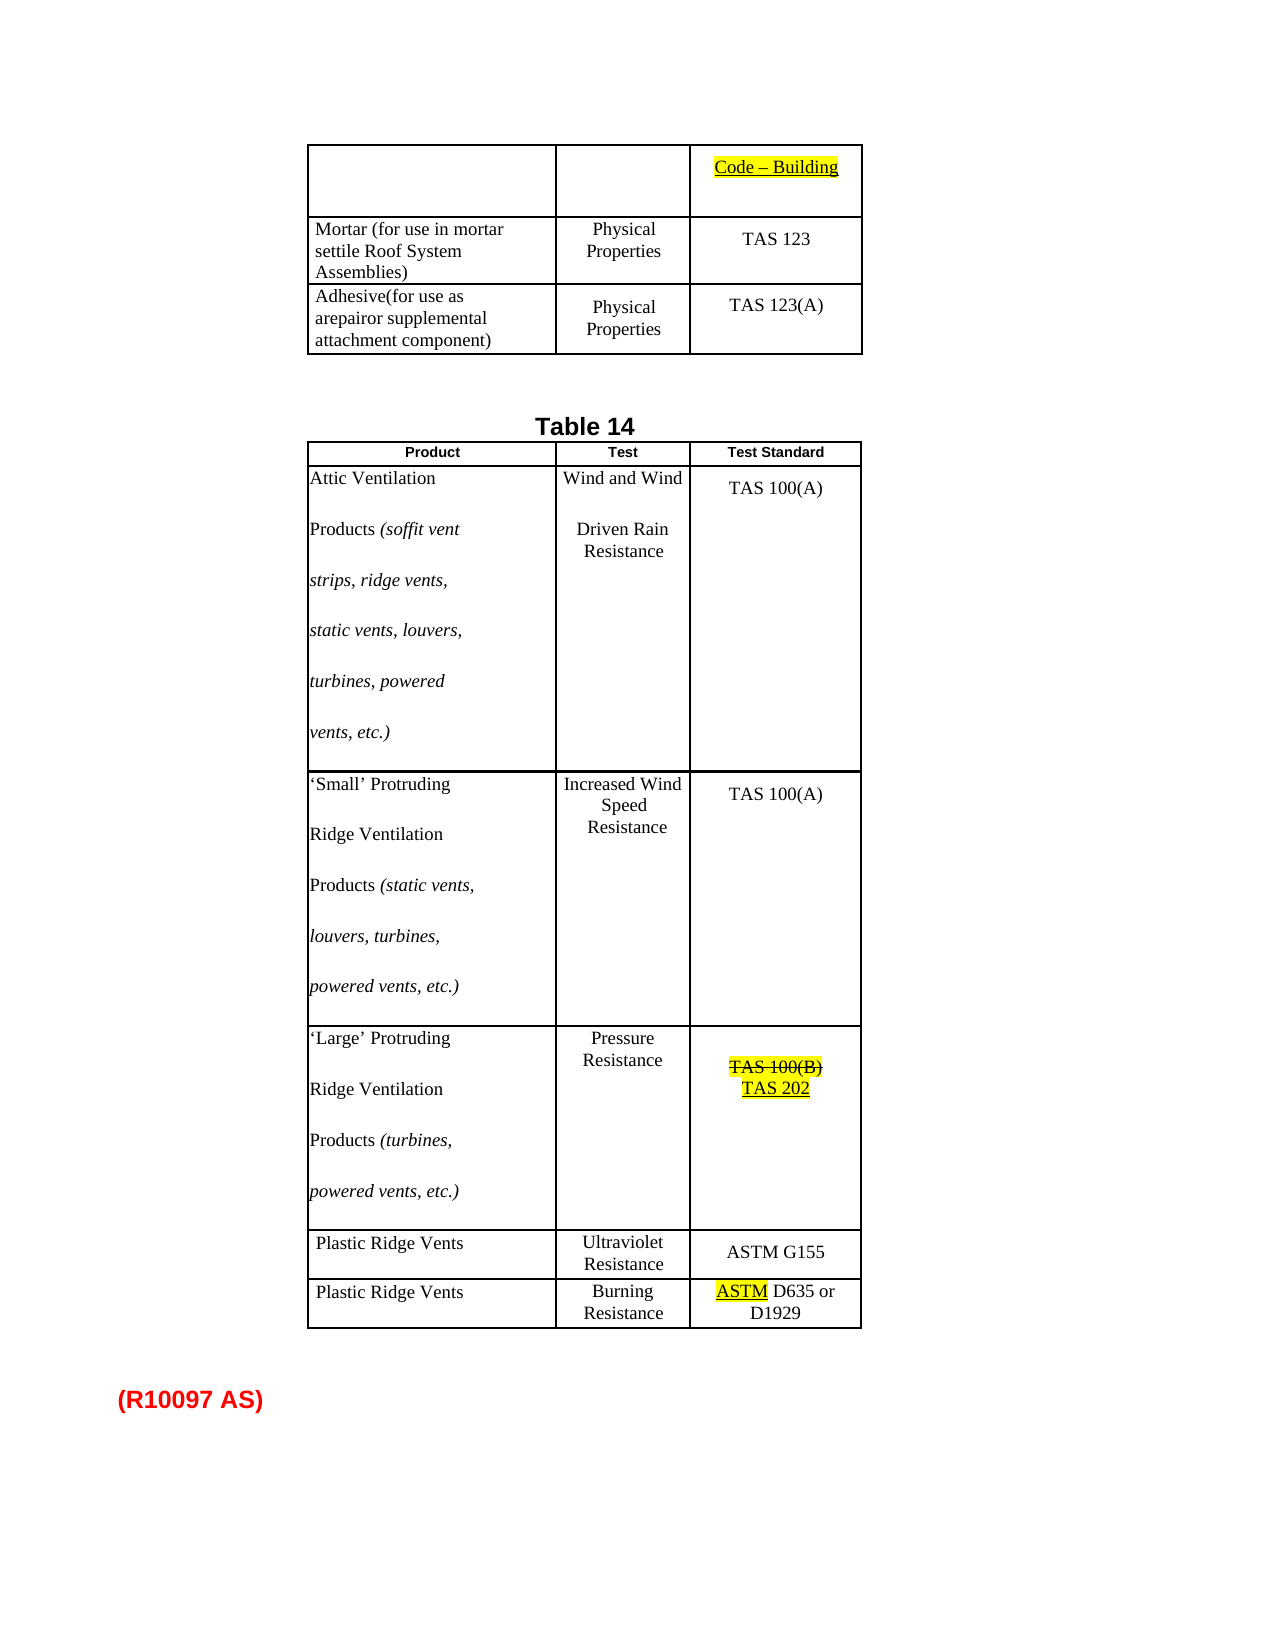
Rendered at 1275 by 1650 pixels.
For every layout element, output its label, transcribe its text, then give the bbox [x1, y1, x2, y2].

text (R10097 AS) [110, 1385, 1231, 1414]
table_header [108, 142, 1061, 1331]
